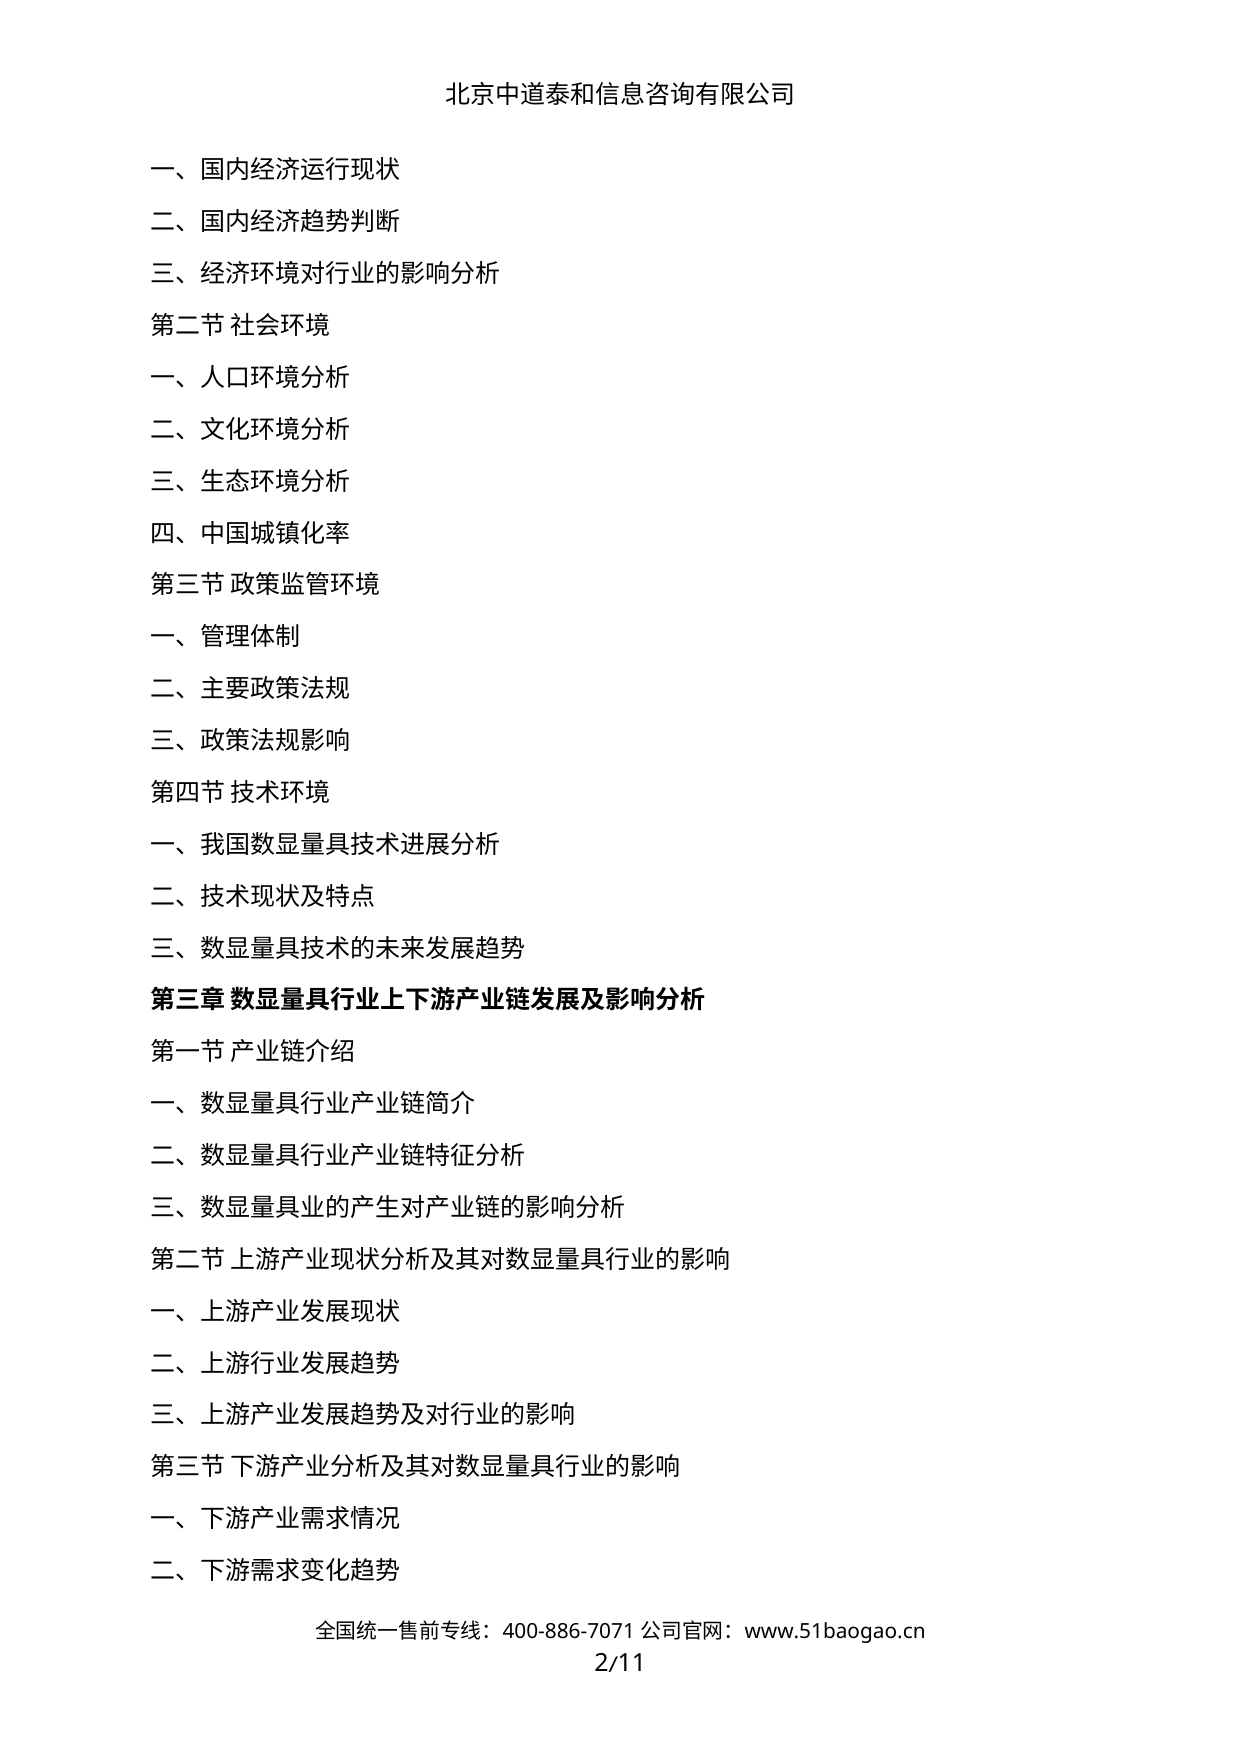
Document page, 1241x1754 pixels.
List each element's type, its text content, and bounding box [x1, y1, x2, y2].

text 第二节 上游产业现状分析及其对数显量具行业的影响 [150, 1239, 1090, 1276]
text 第一节 产业链介绍 [150, 1032, 1090, 1068]
text 二、上游行业发展趋势 [150, 1343, 1090, 1379]
text 二、主要政策法规 [150, 669, 1090, 705]
text 一、管理体制 [150, 617, 1090, 653]
text 一、国内经济运行现状 [150, 150, 1090, 186]
text 三、数显量具业的产生对产业链的影响分析 [150, 1187, 1090, 1224]
text 一、人口环境分析 [150, 357, 1090, 394]
text 三、经济环境对行业的影响分析 [150, 254, 1090, 290]
text 第三节 政策监管环境 [150, 565, 1090, 601]
text 二、国内经济趋势判断 [150, 202, 1090, 238]
text 三、生态环境分析 [150, 461, 1090, 497]
text 第四节 技术环境 [150, 772, 1090, 809]
text 三、政策法规影响 [150, 721, 1090, 757]
text 第三章 数显量具行业上下游产业链发展及影响分析 [150, 980, 1090, 1016]
text 二、技术现状及特点 [150, 876, 1090, 912]
text 三、数显量具技术的未来发展趋势 [150, 928, 1090, 964]
text 三、上游产业发展趋势及对行业的影响 [150, 1395, 1090, 1431]
text 第三节 下游产业分析及其对数显量具行业的影响 [150, 1447, 1090, 1483]
text 二、下游需求变化趋势 [150, 1551, 1090, 1587]
text 一、上游产业发展现状 [150, 1291, 1090, 1327]
text 二、数显量具行业产业链特征分析 [150, 1136, 1090, 1172]
text 第二节 社会环境 [150, 306, 1090, 342]
text 四、中国城镇化率 [150, 513, 1090, 549]
text 一、下游产业需求情况 [150, 1499, 1090, 1535]
text 二、文化环境分析 [150, 409, 1090, 446]
text 一、数显量具行业产业链简介 [150, 1084, 1090, 1120]
text 一、我国数显量具技术进展分析 [150, 824, 1090, 861]
